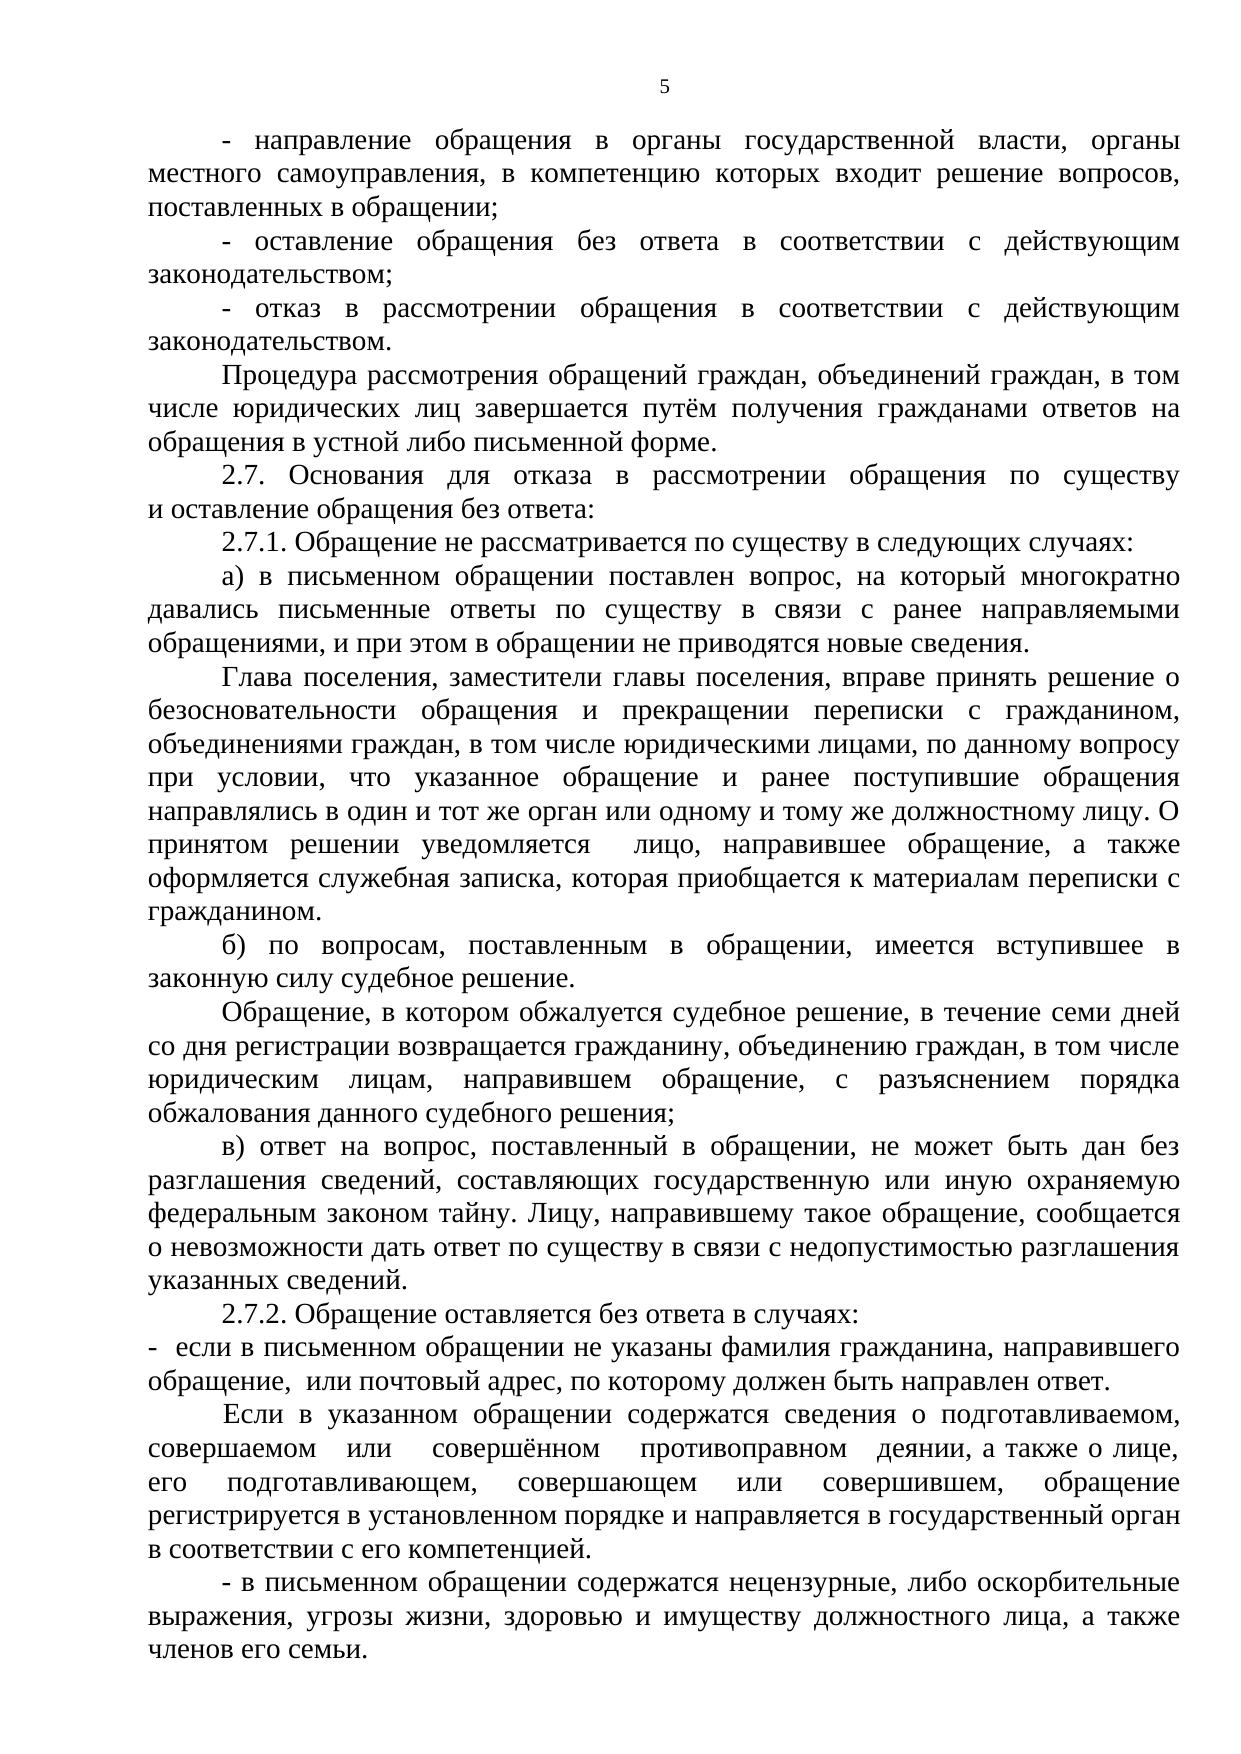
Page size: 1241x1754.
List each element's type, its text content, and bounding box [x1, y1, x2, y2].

text в) ответ на вопрос, поставленный в обращении, не может быть дан без разглашения сведений, составляющих государственную или иную охраняемую федеральным законом тайну. Лицу, направившему такое обращение, сообщается о невозможности дать ответ по существу в связи с недопустимостью разглашения указанных сведений. [148, 1128, 1181, 1296]
text - направление обращения в органы государственной власти, органы местного самоуправления, в компетенцию которых входит решение вопросов, поставленных в обращении; [148, 122, 1181, 223]
text - если в письменном обращении не указаны фамилия гражданина, направившего обращение, или почтовый адрес, по которому должен быть направлен ответ. [148, 1329, 1181, 1397]
text Если в указанном обращении содержатся сведения о подготавливаемом, совершаемом или совершённом противоправном деянии, а также о лице, его подготавливающем, совершающем или совершившем, обращение регистрируется в установленном порядке и направляется в государственный орган в соответствии с его компетенцией. [148, 1397, 1181, 1564]
text - отказ в рассмотрении обращения в соответствии с действующим законодательством. [148, 290, 1181, 357]
text Обращение, в котором обжалуется судебное решение, в течение семи дней со дня регистрации возвращается гражданину, объединению граждан, в том числе юридическим лицам, направившем обращение, с разъяснением порядка обжалования данного судебного решения; [148, 994, 1181, 1128]
text а) в письменном обращении поставлен вопрос, на который многократно давались письменные ответы по существу в связи с ранее направляемыми обращениями, и при этом в обращении не приводятся новые сведения. [148, 558, 1181, 659]
text Процедура рассмотрения обращений граждан, объединений граждан, в том числе юридических лиц завершается путём получения гражданами ответов на обращения в устной либо письменной форме. [148, 357, 1181, 457]
text - в письменном обращении содержатся нецензурные, либо оскорбительные выражения, угрозы жизни, здоровью и имуществу должностного лица, а также членов его семьи. [148, 1564, 1181, 1665]
text Глава поселения, заместители главы поселения, вправе принять решение о безосновательности обращения и прекращении переписки с гражданином, объединениями граждан, в том числе юридическими лицами, по данному вопросу при условии, что указанное обращение и ранее поступившие обращения направлялись в один и тот же орган или одному и тому же должностному лицу. О принятом решении уведомляется лицо, направившее обращение, а также оформляется служебная записка, которая приобщается к материалам переписки с гражданином. [148, 659, 1181, 927]
text б) по вопросам, поставленным в обращении, имеется вступившее в законную силу судебное решение. [148, 927, 1181, 994]
text 2.7. Основания для отказа в рассмотрении обращения по существу и оставление обращения без ответа: [148, 457, 1181, 524]
text - оставление обращения без ответа в соответствии с действующим законодательством; [148, 223, 1181, 290]
text 2.7.1. Обращение не рассматривается по существу в следующих случаях: [148, 524, 1181, 558]
text 2.7.2. Обращение оставляется без ответа в случаях: [148, 1296, 1181, 1329]
